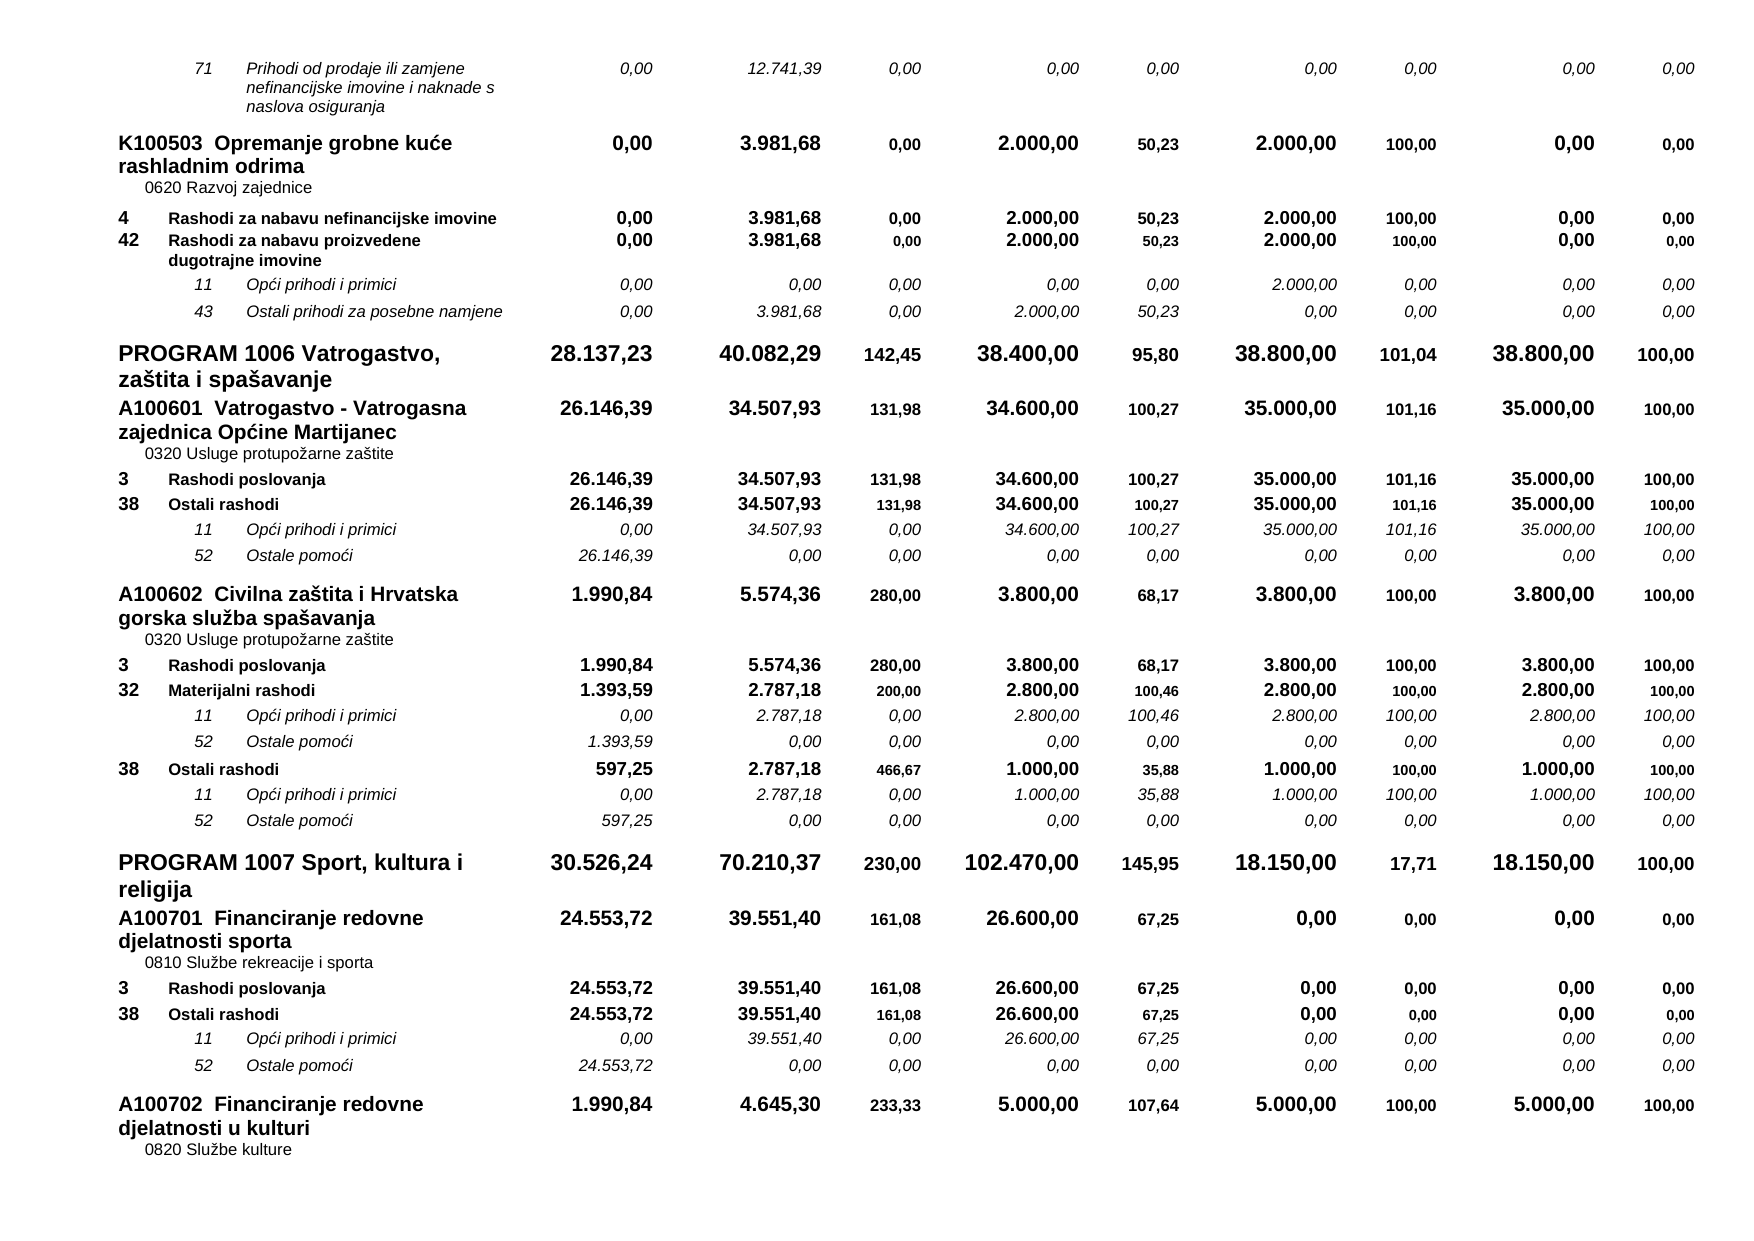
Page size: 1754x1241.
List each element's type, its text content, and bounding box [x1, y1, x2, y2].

text 3 Rashodi poslovanja 1.990,84 5.574,36 280,00 3.800,00 68,17 3.800,00 100,00 3.800,00 100,00 [118, 652, 1695, 676]
text A100701 Financiranje redovne 24.553,72 39.551,40 161,08 26.600,00 67,25 0,00 0,00 0,00 0,00 [118, 906, 1695, 930]
text 0820 Službe kulture [118, 1140, 1695, 1159]
text 3 Rashodi poslovanja 26.146,39 34.507,93 131,98 34.600,00 100,27 35.000,00 101,16 35.000,00 100,00 [118, 466, 1695, 490]
text A100601 Vatrogastvo - Vatrogasna 26.146,39 34.507,93 131,98 34.600,00 100,27 35.000,00 101,16 35.000,00 100,00 [118, 396, 1695, 420]
text gorska služba spašavanja [118, 607, 1695, 631]
text 71 Prihodi od prodaje ili zamjene 0,00 12.741,39 0,00 0,00 0,00 0,00 0,00 0,00 0,00 [118, 59, 1695, 78]
text 38 Ostali rashodi 24.553,72 39.551,40 161,08 26.600,00 67,25 0,00 0,00 0,00 0,00 [118, 1001, 1695, 1025]
text nefinancijske imovine i naknade s [118, 78, 1695, 97]
text 52 Ostale pomoći 26.146,39 0,00 0,00 0,00 0,00 0,00 0,00 0,00 0,00 [118, 544, 1695, 566]
text 32 Materijalni rashodi 1.393,59 2.787,18 200,00 2.800,00 100,46 2.800,00 100,00 2.800,00 100,00 [118, 678, 1695, 702]
text zajednica Općine Martijanec [118, 420, 1695, 444]
text rashladnim odrima [118, 155, 1695, 179]
text 52 Ostale pomoći 24.553,72 0,00 0,00 0,00 0,00 0,00 0,00 0,00 0,00 [118, 1053, 1695, 1075]
text K100503 Opremanje grobne kuće 0,00 3.981,68 0,00 2.000,00 50,23 2.000,00 100,00 0,00 0,00 [118, 131, 1695, 155]
text djelatnosti sporta [118, 930, 1695, 954]
text 0320 Usluge protupožarne zaštite [118, 631, 1695, 649]
text zaštita i spašavanje [118, 367, 1695, 393]
text 52 Ostale pomoći 1.393,59 0,00 0,00 0,00 0,00 0,00 0,00 0,00 0,00 [118, 730, 1695, 752]
text 0810 Službe rekreacije i sporta [118, 954, 1695, 972]
text A100702 Financiranje redovne 1.990,84 4.645,30 233,33 5.000,00 107,64 5.000,00 100,00 5.000,00 100,00 [118, 1092, 1695, 1116]
text 11 Opći prihodi i primici 0,00 2.787,18 0,00 2.800,00 100,46 2.800,00 100,00 2.800,00 100,00 [118, 704, 1695, 726]
text 52 Ostale pomoći 597,25 0,00 0,00 0,00 0,00 0,00 0,00 0,00 0,00 [118, 809, 1695, 831]
text 11 Opći prihodi i primici 0,00 39.551,40 0,00 26.600,00 67,25 0,00 0,00 0,00 0,00 [118, 1027, 1695, 1049]
text 0320 Usluge protupožarne zaštite [118, 444, 1695, 463]
text 3 Rashodi poslovanja 24.553,72 39.551,40 161,08 26.600,00 67,25 0,00 0,00 0,00 0,00 [118, 976, 1695, 999]
text 11 Opći prihodi i primici 0,00 34.507,93 0,00 34.600,00 100,27 35.000,00 101,16 35.000,00 100,00 [118, 518, 1695, 539]
text religija [118, 876, 1695, 903]
text 42 Rashodi za nabavu proizvedene 0,00 3.981,68 0,00 2.000,00 50,23 2.000,00 100,00 0,00 0,00 [118, 231, 1695, 251]
text PROGRAM 1007 Sport, kultura i 30.526,24 70.210,37 230,00 102.470,00 145,95 18.150,00 17,71 18.150,00 100,00 [118, 849, 1695, 876]
text 43 Ostali prihodi za posebne namjene 0,00 3.981,68 0,00 2.000,00 50,23 0,00 0,00 0,00 0,00 [118, 300, 1695, 322]
text 11 Opći prihodi i primici 0,00 2.787,18 0,00 1.000,00 35,88 1.000,00 100,00 1.000,00 100,00 [118, 783, 1695, 804]
text PROGRAM 1006 Vatrogastvo, 28.137,23 40.082,29 142,45 38.400,00 95,80 38.800,00 101,04 38.800,00 100,00 [118, 340, 1695, 367]
text 11 Opći prihodi i primici 0,00 0,00 0,00 0,00 0,00 2.000,00 0,00 0,00 0,00 [118, 273, 1695, 295]
text dugotrajne imovine [118, 251, 1695, 270]
text A100602 Civilna zaštita i Hrvatska 1.990,84 5.574,36 280,00 3.800,00 68,17 3.800,00 100,00 3.800,00 100,00 [118, 583, 1695, 607]
text djelatnosti u kulturi [118, 1116, 1695, 1140]
text 38 Ostali rashodi 26.146,39 34.507,93 131,98 34.600,00 100,27 35.000,00 101,16 35.000,00 100,00 [118, 492, 1695, 515]
text 38 Ostali rashodi 597,25 2.787,18 466,67 1.000,00 35,88 1.000,00 100,00 1.000,00 100,00 [118, 757, 1695, 780]
text 0620 Razvoj zajednice [118, 179, 1695, 198]
text 4 Rashodi za nabavu nefinancijske imovine 0,00 3.981,68 0,00 2.000,00 50,23 2.000,00 100,00 0,00 0,00 [118, 206, 1695, 229]
text naslova osiguranja [118, 97, 1695, 116]
